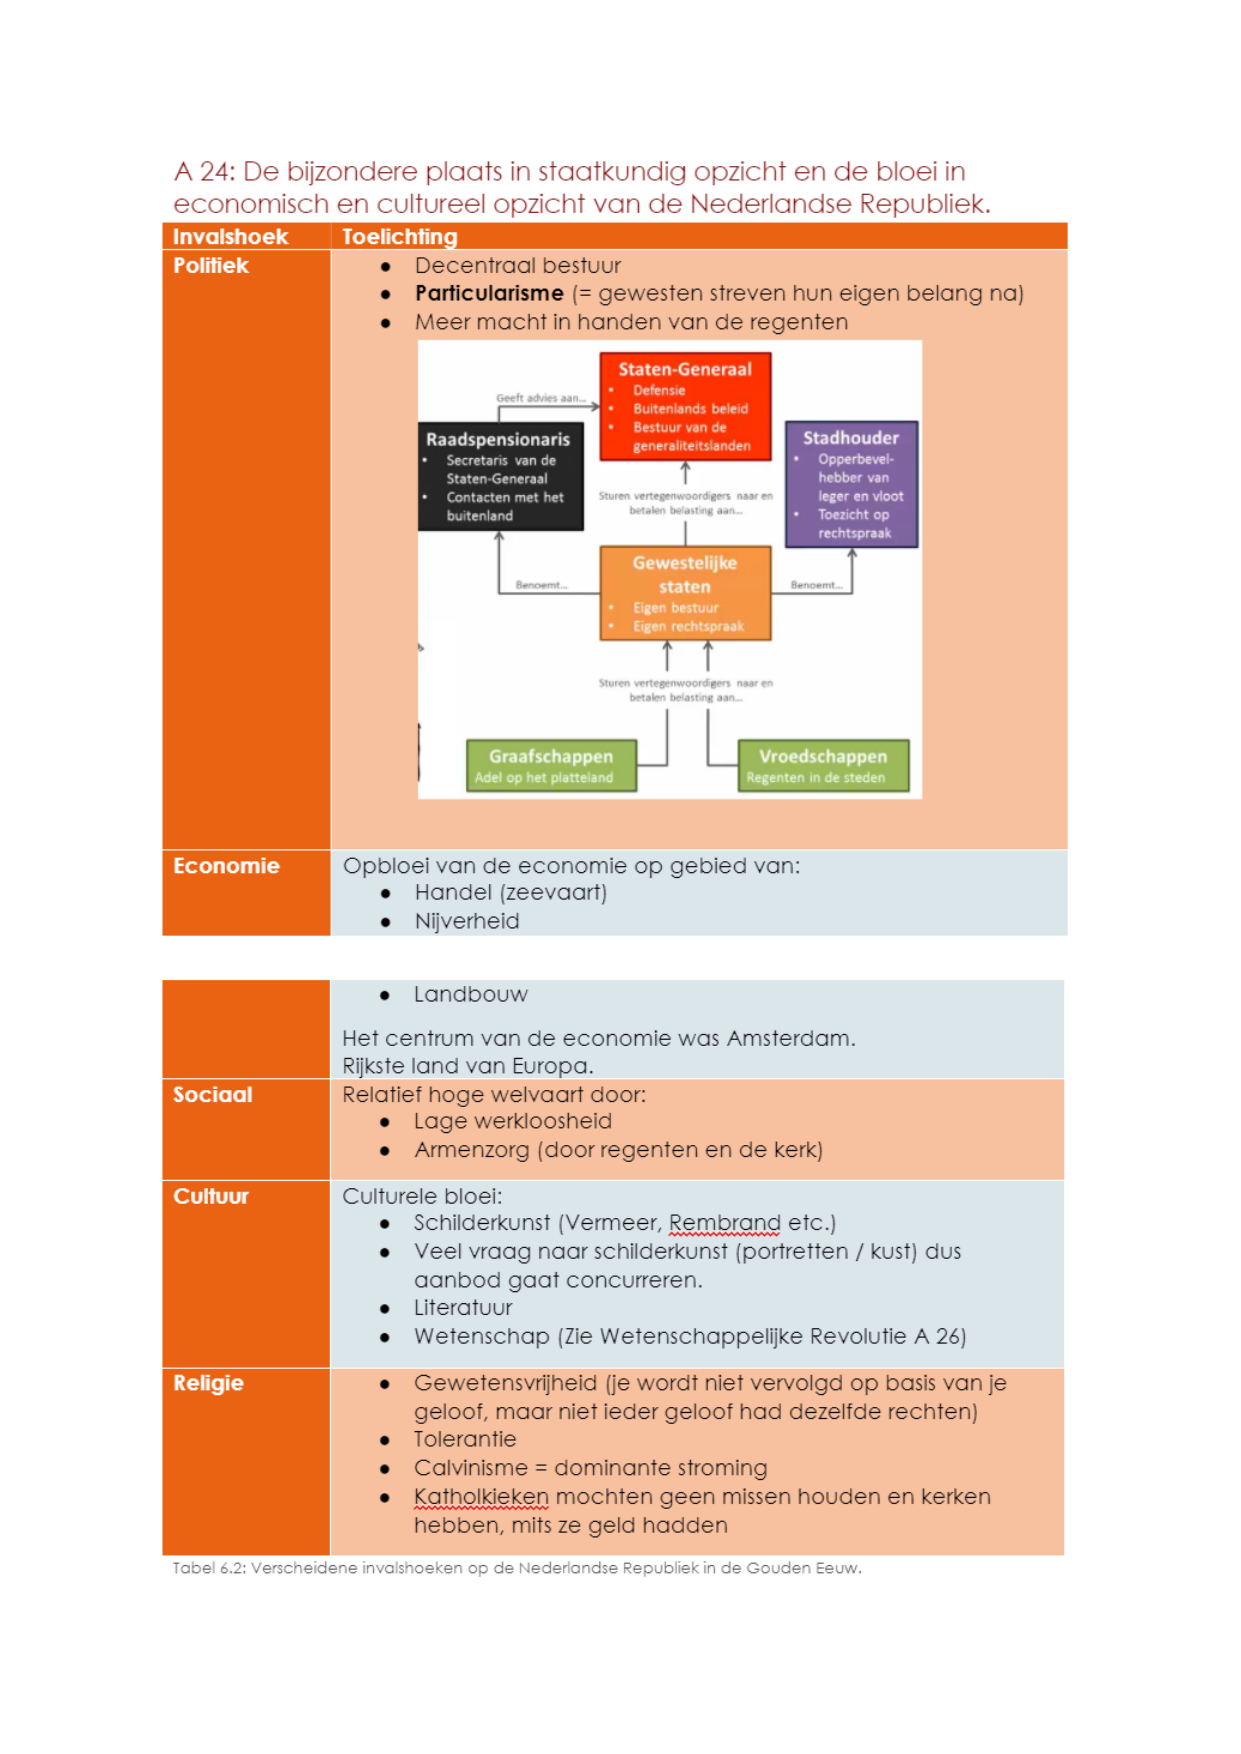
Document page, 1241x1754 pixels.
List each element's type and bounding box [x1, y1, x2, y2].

picture [147, 147, 1093, 949]
picture [147, 967, 1093, 1589]
